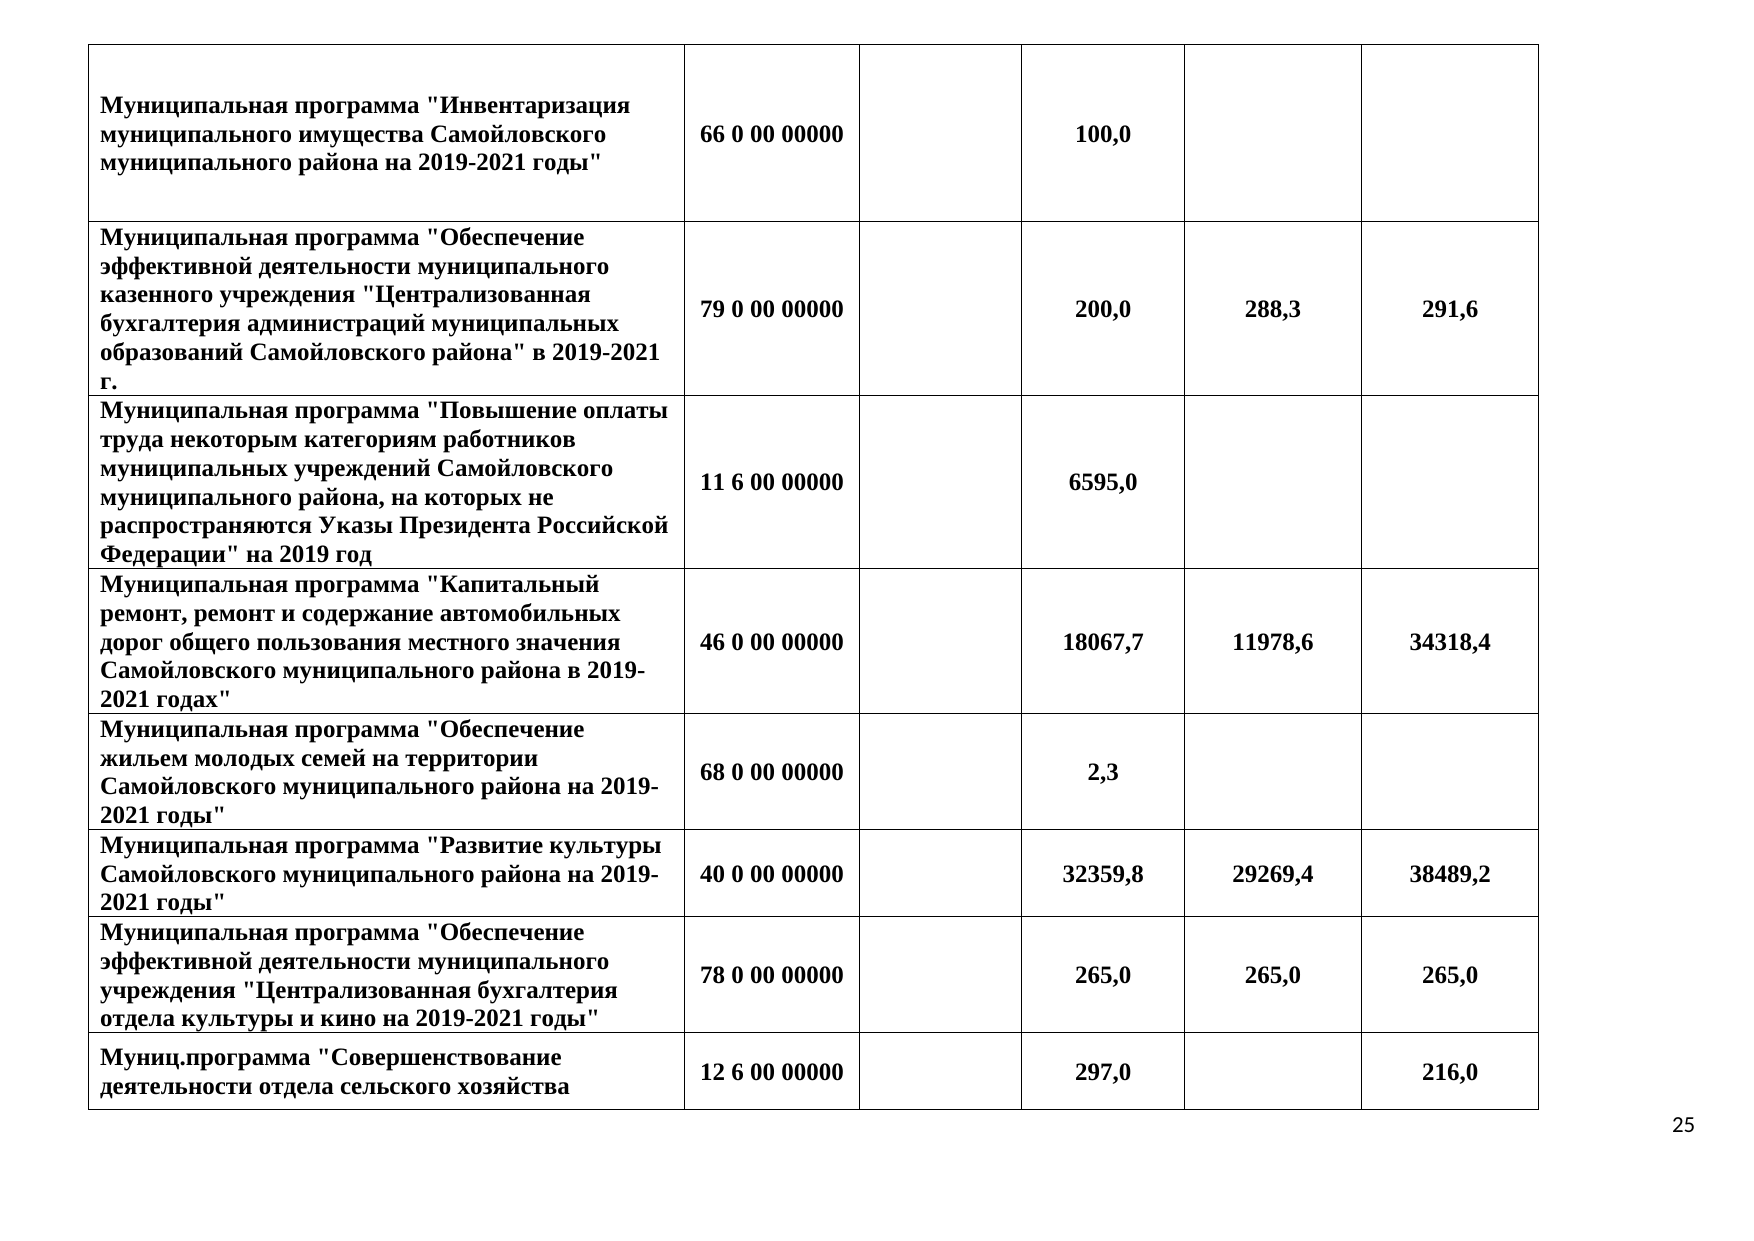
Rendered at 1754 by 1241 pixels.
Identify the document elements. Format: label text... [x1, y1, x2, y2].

table_cell 79 0 00 00000 [685, 222, 859, 394]
table_cell 32359,8 [1022, 830, 1184, 916]
table_cell 265,0 [1022, 917, 1184, 1032]
table_cell 18067,7 [1022, 569, 1184, 713]
table_cell 291,6 [1362, 222, 1538, 394]
table_cell 2,3 [1022, 714, 1184, 829]
table_cell 200,0 [1022, 222, 1184, 394]
table_cell 46 0 00 00000 [685, 569, 859, 713]
table_cell [860, 569, 1021, 713]
table_cell 6595,0 [1022, 396, 1184, 568]
table_cell Муниципальная программа "Обеспечение эффективной деятельности муниципального учреждения "Централизованная бухгалтерия отдела культуры и кино на 2019-2021 годы" [89, 917, 684, 1032]
table_cell 288,3 [1185, 222, 1361, 394]
table_cell 78 0 00 00000 [685, 917, 859, 1032]
table_cell [1185, 396, 1361, 568]
table_cell 29269,4 [1185, 830, 1361, 916]
table_cell [1185, 45, 1361, 221]
table_cell 68 0 00 00000 [685, 714, 859, 829]
table_cell [860, 1033, 1021, 1109]
table_cell [860, 396, 1021, 568]
table_cell [1362, 714, 1538, 829]
table_cell 265,0 [1185, 917, 1361, 1032]
table_cell [1362, 396, 1538, 568]
table_cell [860, 917, 1021, 1032]
table_cell 34318,4 [1362, 569, 1538, 713]
table_cell [1362, 45, 1538, 221]
table_cell Муниципальная программа "Повышение оплаты труда некоторым категориям работников муниципальных учреждений Самойловского муниципального района, на которых не распространяются Указы Президента Российской Федерации" на 2019 год [89, 396, 684, 568]
table_cell 12 6 00 00000 [685, 1033, 859, 1109]
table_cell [89, 1033, 684, 1109]
table_cell [1185, 714, 1361, 829]
table_cell [860, 45, 1021, 221]
table_cell Муниципальная программа "Инвентаризация муниципального имущества Самойловского муниципального района на 2019-2021 годы" [89, 45, 684, 221]
table_cell 297,0 [1022, 1033, 1184, 1109]
table_cell 66 0 00 00000 [685, 45, 859, 221]
table_cell Муниципальная программа "Развитие культуры Самойловского муниципального района на 2019-2021 годы" [89, 830, 684, 916]
table_cell Муниципальная программа "Обеспечение жильем молодых семей на территории Самойловского муниципального района на 2019-2021 годы" [89, 714, 684, 829]
table_cell 40 0 00 00000 [685, 830, 859, 916]
table_cell [860, 222, 1021, 394]
table_cell Муниципальная программа "Капитальный ремонт, ремонт и содержание автомобильных дорог общего пользования местного значения Самойловского муниципального района в 2019-2021 годах" [89, 569, 684, 713]
table_cell [860, 714, 1021, 829]
table_cell 11 6 00 00000 [685, 396, 859, 568]
table_cell Муниципальная программа "Обеспечение эффективной деятельности муниципального казенного учреждения "Централизованная бухгалтерия администраций муниципальных образований Самойловского района" в 2019-2021 г. [89, 222, 684, 394]
table_cell [1185, 1033, 1361, 1109]
table_cell 265,0 [1362, 917, 1538, 1032]
table_cell [860, 830, 1021, 916]
table_cell 38489,2 [1362, 830, 1538, 916]
table_cell 216,0 [1362, 1033, 1538, 1109]
table_cell 100,0 [1022, 45, 1184, 221]
table_cell 11978,6 [1185, 569, 1361, 713]
